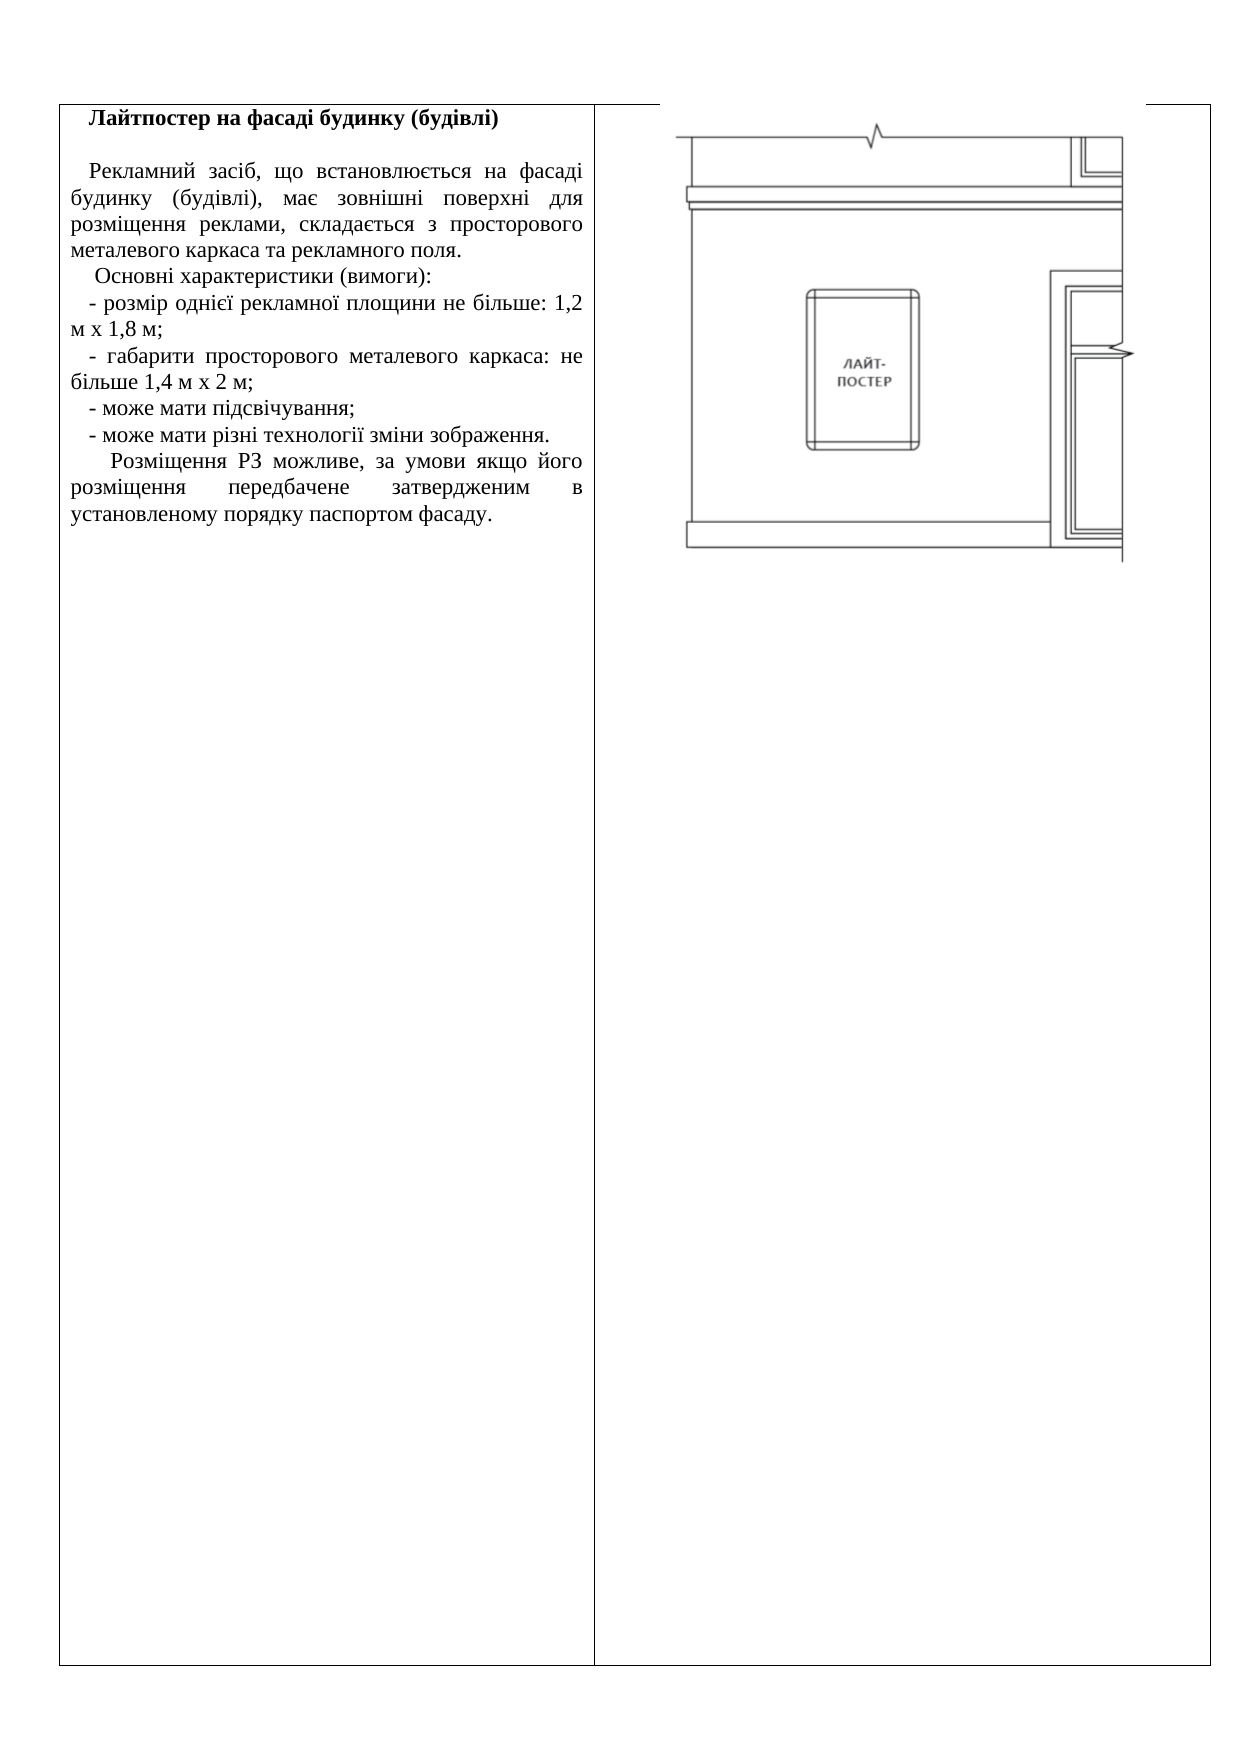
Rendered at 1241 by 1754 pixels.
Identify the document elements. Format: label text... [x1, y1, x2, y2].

picture [660, 104, 1146, 577]
table_cell Лайтпостер на фасаді будинку (будівлі) Рекламний засіб, що встановлюється на фасаді будинку (будівлі), має зовнішні поверхні для розміщення реклами, складається з просторового металевого каркаса та рекламного поля. Основні характеристики (вимоги): - розмір однієї рекламної площини не більше: х ; - габарити просторового металевого каркаса: не більше х ; - може мати підсвічування; - може мати різні технології зміни зображення. Розміщення РЗ можливе, за умови якщо його розміщення передбачене затвердженим в установленому порядку паспортом фасаду. [60, 105, 594, 1665]
table_cell [595, 105, 1210, 1665]
